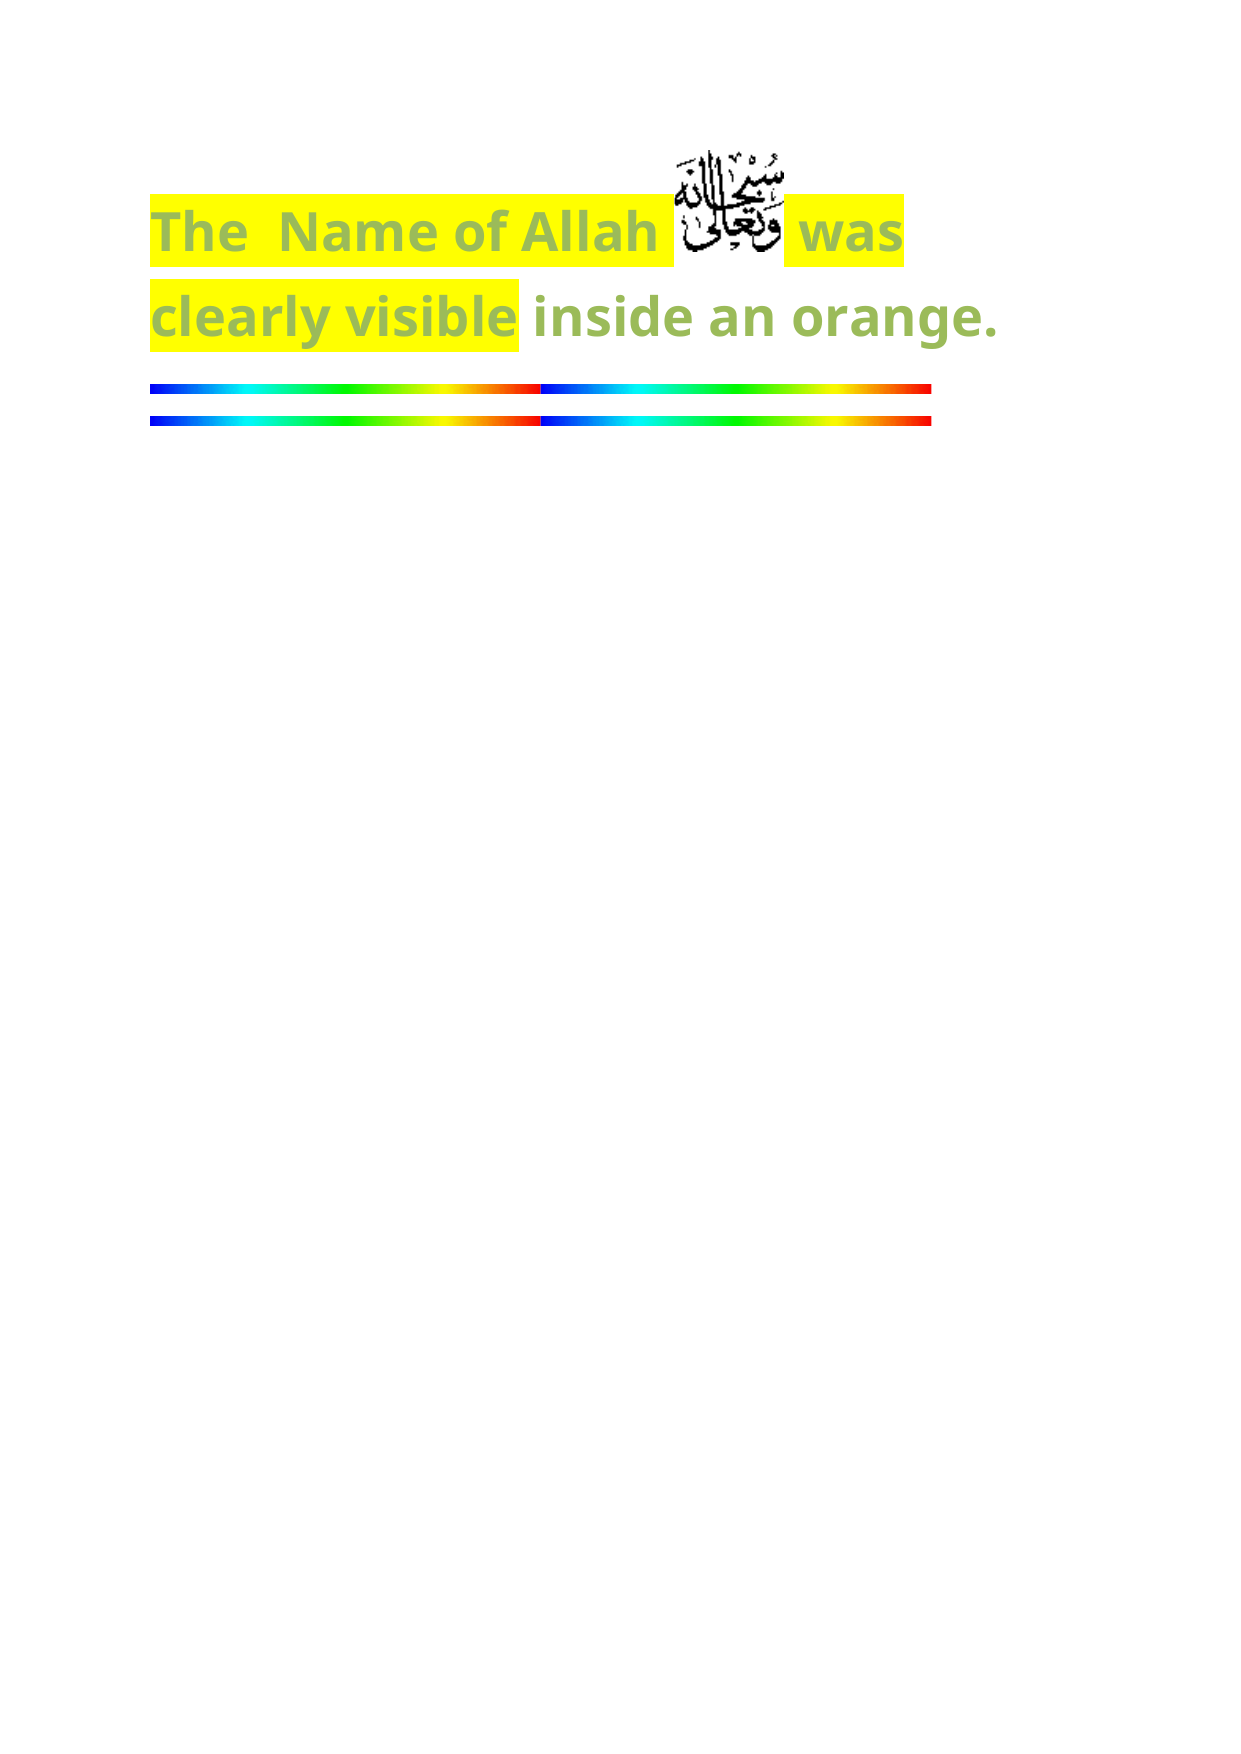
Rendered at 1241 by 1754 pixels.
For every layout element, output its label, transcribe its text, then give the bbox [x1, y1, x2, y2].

picture [150, 384, 213, 394]
picture [618, 384, 932, 394]
picture [618, 416, 932, 426]
picture [150, 416, 213, 426]
picture [228, 416, 603, 426]
picture [674, 150, 784, 252]
text The Name of Allah was clearly visible inside an orange. [150, 150, 1090, 352]
picture [228, 384, 603, 394]
